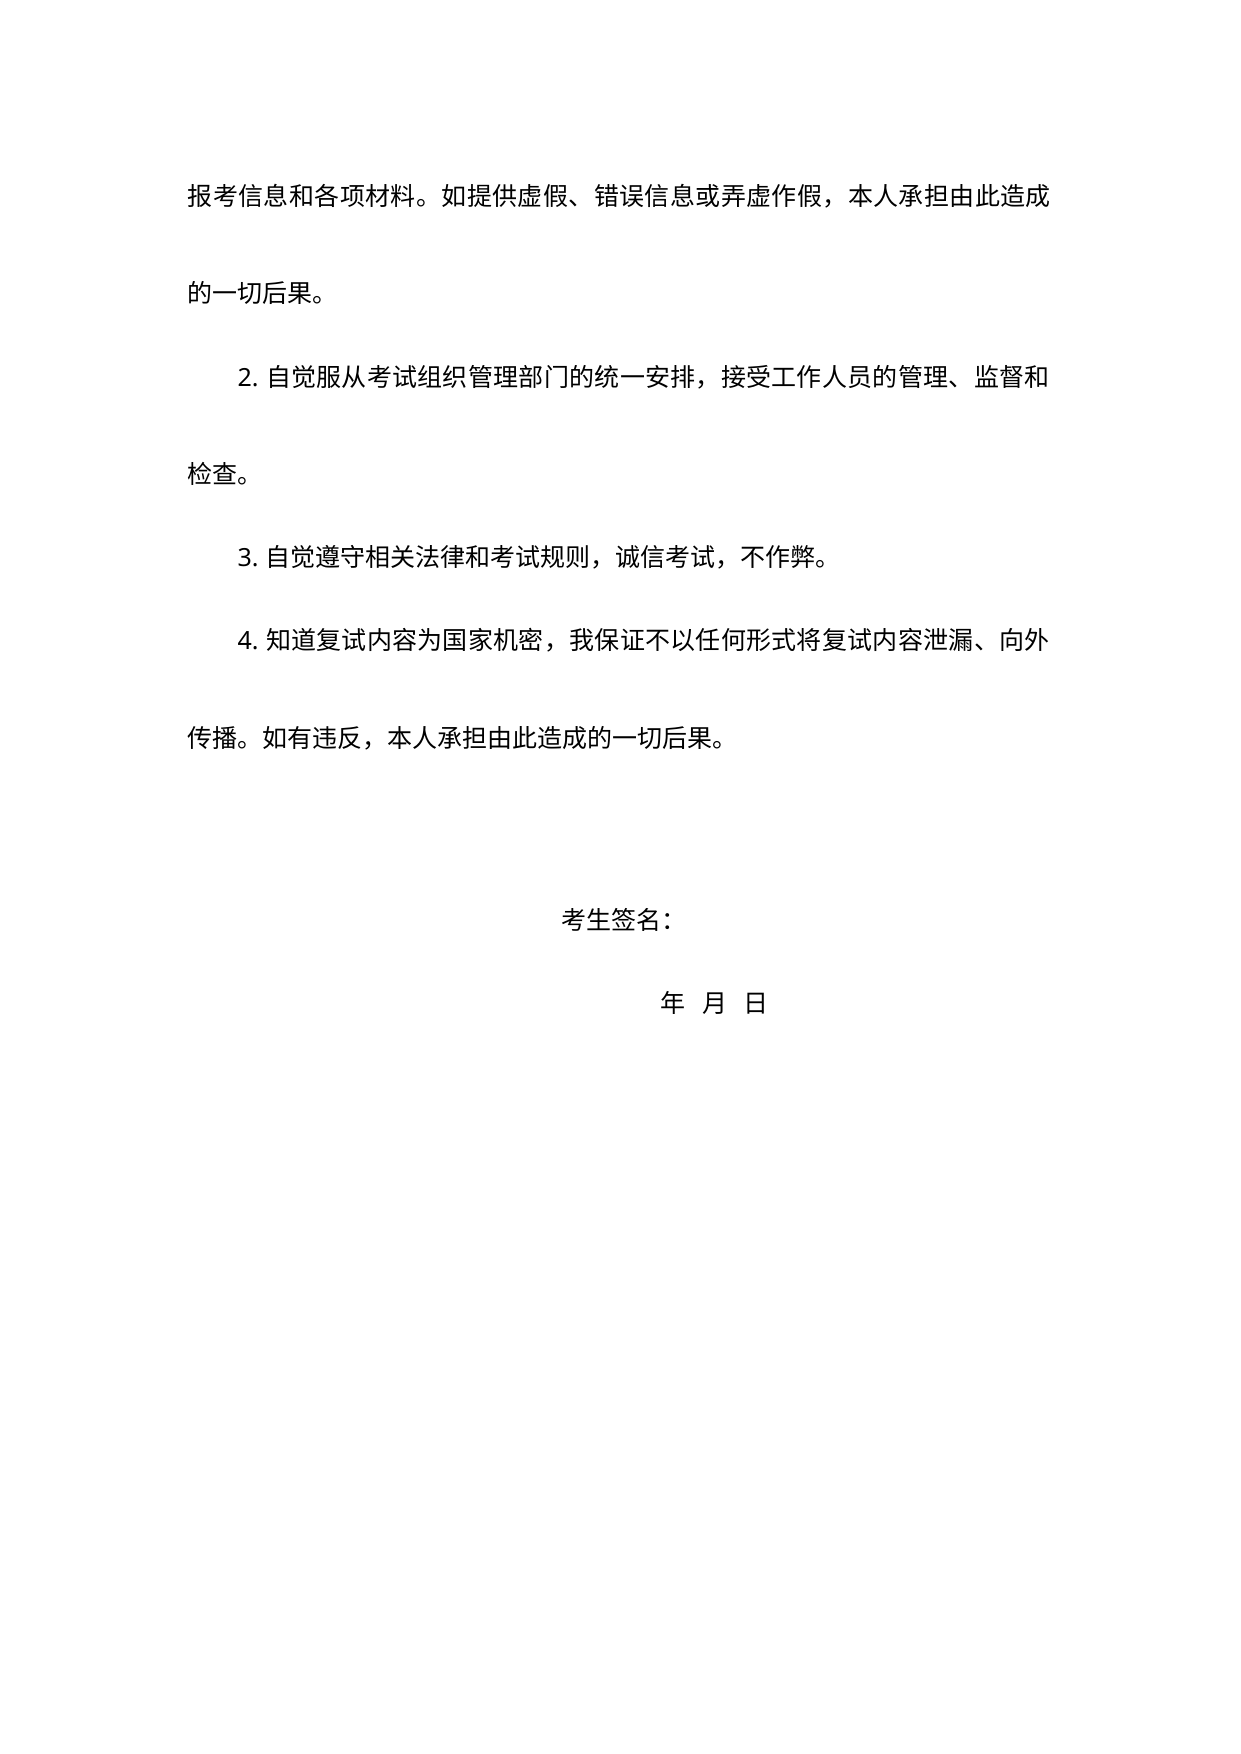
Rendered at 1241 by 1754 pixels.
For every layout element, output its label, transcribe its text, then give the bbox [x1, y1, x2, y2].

text 考生签名： [187, 886, 1053, 951]
text 4. 知道复试内容为国家机密，我保证不以任何形式将复试内容泄漏、向外传播。如有违反，本人承担由此造成的一切后果。 [187, 606, 1053, 769]
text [187, 162, 1053, 324]
text 3. 自觉遵守相关法律和考试规则，诚信考试，不作弊。 [187, 523, 1053, 588]
text 年 月 日 [187, 969, 1053, 1034]
text 2. 自觉服从考试组织管理部门的统一安排，接受工作人员的管理、监督和检查。 [187, 343, 1053, 505]
